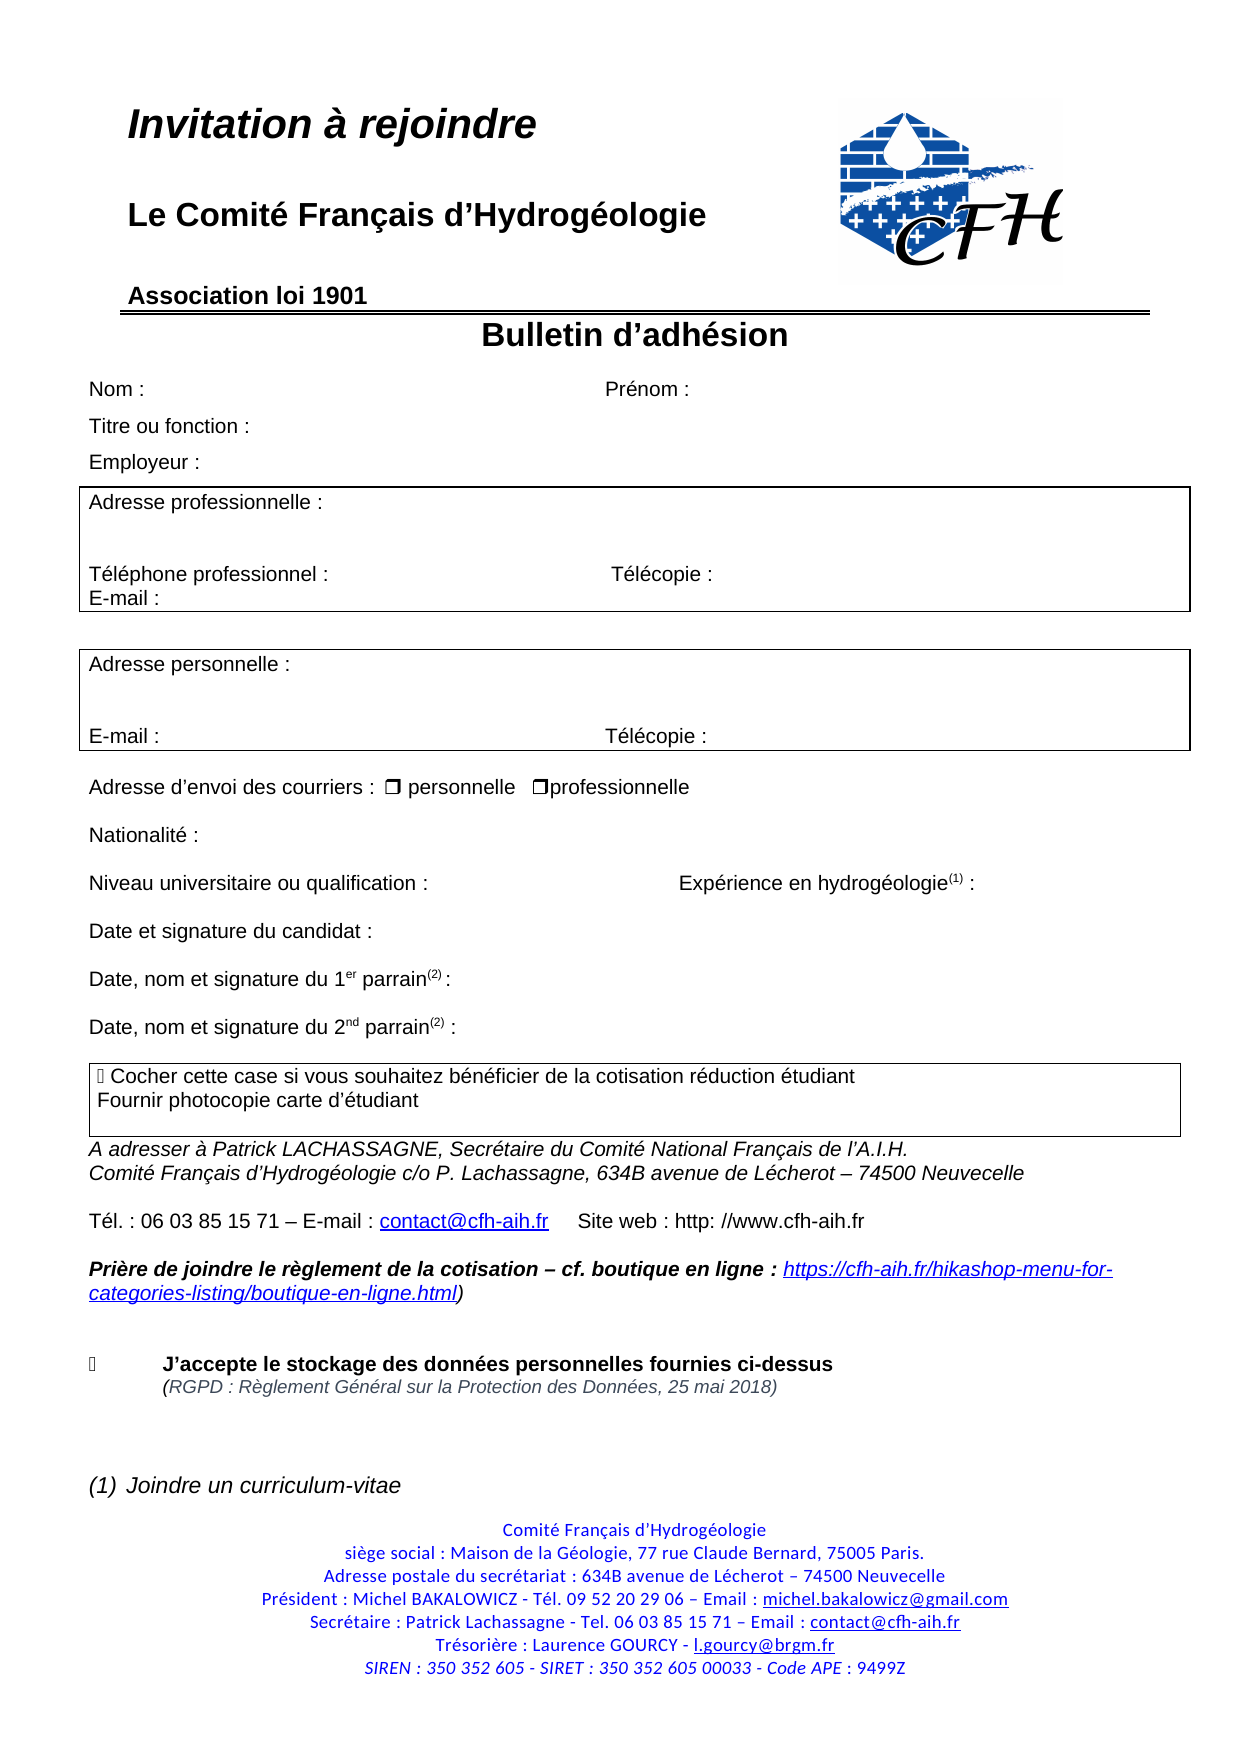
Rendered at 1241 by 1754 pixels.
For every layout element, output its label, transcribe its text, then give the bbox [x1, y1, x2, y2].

text Adresse d’envoi des courriers : personnelle professionnelle [89, 775, 1181, 799]
text Nationalité : [89, 823, 1181, 847]
text E-mail : Télécopie : [80, 721, 1189, 750]
text Adresse personnelle : [80, 650, 1189, 676]
text Employeur : [89, 450, 1181, 474]
text Niveau universitaire ou qualification : Expérience en hydrogéologie(1) : [89, 871, 1181, 895]
text Titre ou fonction : [89, 413, 1181, 437]
table_header Invitation à rejoindre Le Comité Français d’Hydrogéologie Association loi 1901 [120, 99, 751, 310]
text Adresse professionnelle : [80, 488, 1189, 513]
text Tél. : 06 03 85 15 71 – E-mail : contact@cfh-aih.fr Site web : http: //www.cfh-aih.fr [89, 1208, 1181, 1232]
table_header Cocher cette case si vous souhaitez bénéficier de la cotisation réduction étudiant Fournir photocopie carte d’étudiant [90, 1064, 1180, 1136]
text Comité Français d’Hydrogéologie c/o P. Lachassagne, 634B avenue de Lécherot – 74500 Neuvecelle [89, 1161, 1181, 1184]
text A adresser à Patrick LACHASSAGNE, Secrétaire du Comité National Français de l’A.I.H. [89, 1137, 1181, 1161]
table_header [751, 99, 1150, 310]
text Date, nom et signature du 1er parrain(2) : [89, 967, 1181, 991]
text E-mail : [80, 582, 1189, 611]
text Nom : Prénom : [89, 377, 1181, 401]
picture [838, 98, 1063, 285]
subtitle Bulletin d’adhésion [89, 315, 1181, 353]
text (RGPD : Règlement Général sur la Protection des Données, 25 mai 2018) [89, 1376, 1181, 1398]
text Prière de joindre le règlement de la cotisation – cf. boutique en ligne : https://cfh-aih.fr/hikashop-menu-for-categories-listing/boutique-en-ligne.html) [89, 1256, 1181, 1304]
text Date, nom et signature du 2nd parrain(2) : [89, 1015, 1181, 1039]
text Date et signature du candidat : [89, 919, 1181, 943]
list Joindre un curriculum-vitae [89, 1472, 1181, 1498]
text J’accepte le stockage des données personnelles fournies ci-dessus [89, 1352, 1181, 1376]
text Téléphone professionnel : Télécopie : [89, 561, 1181, 582]
